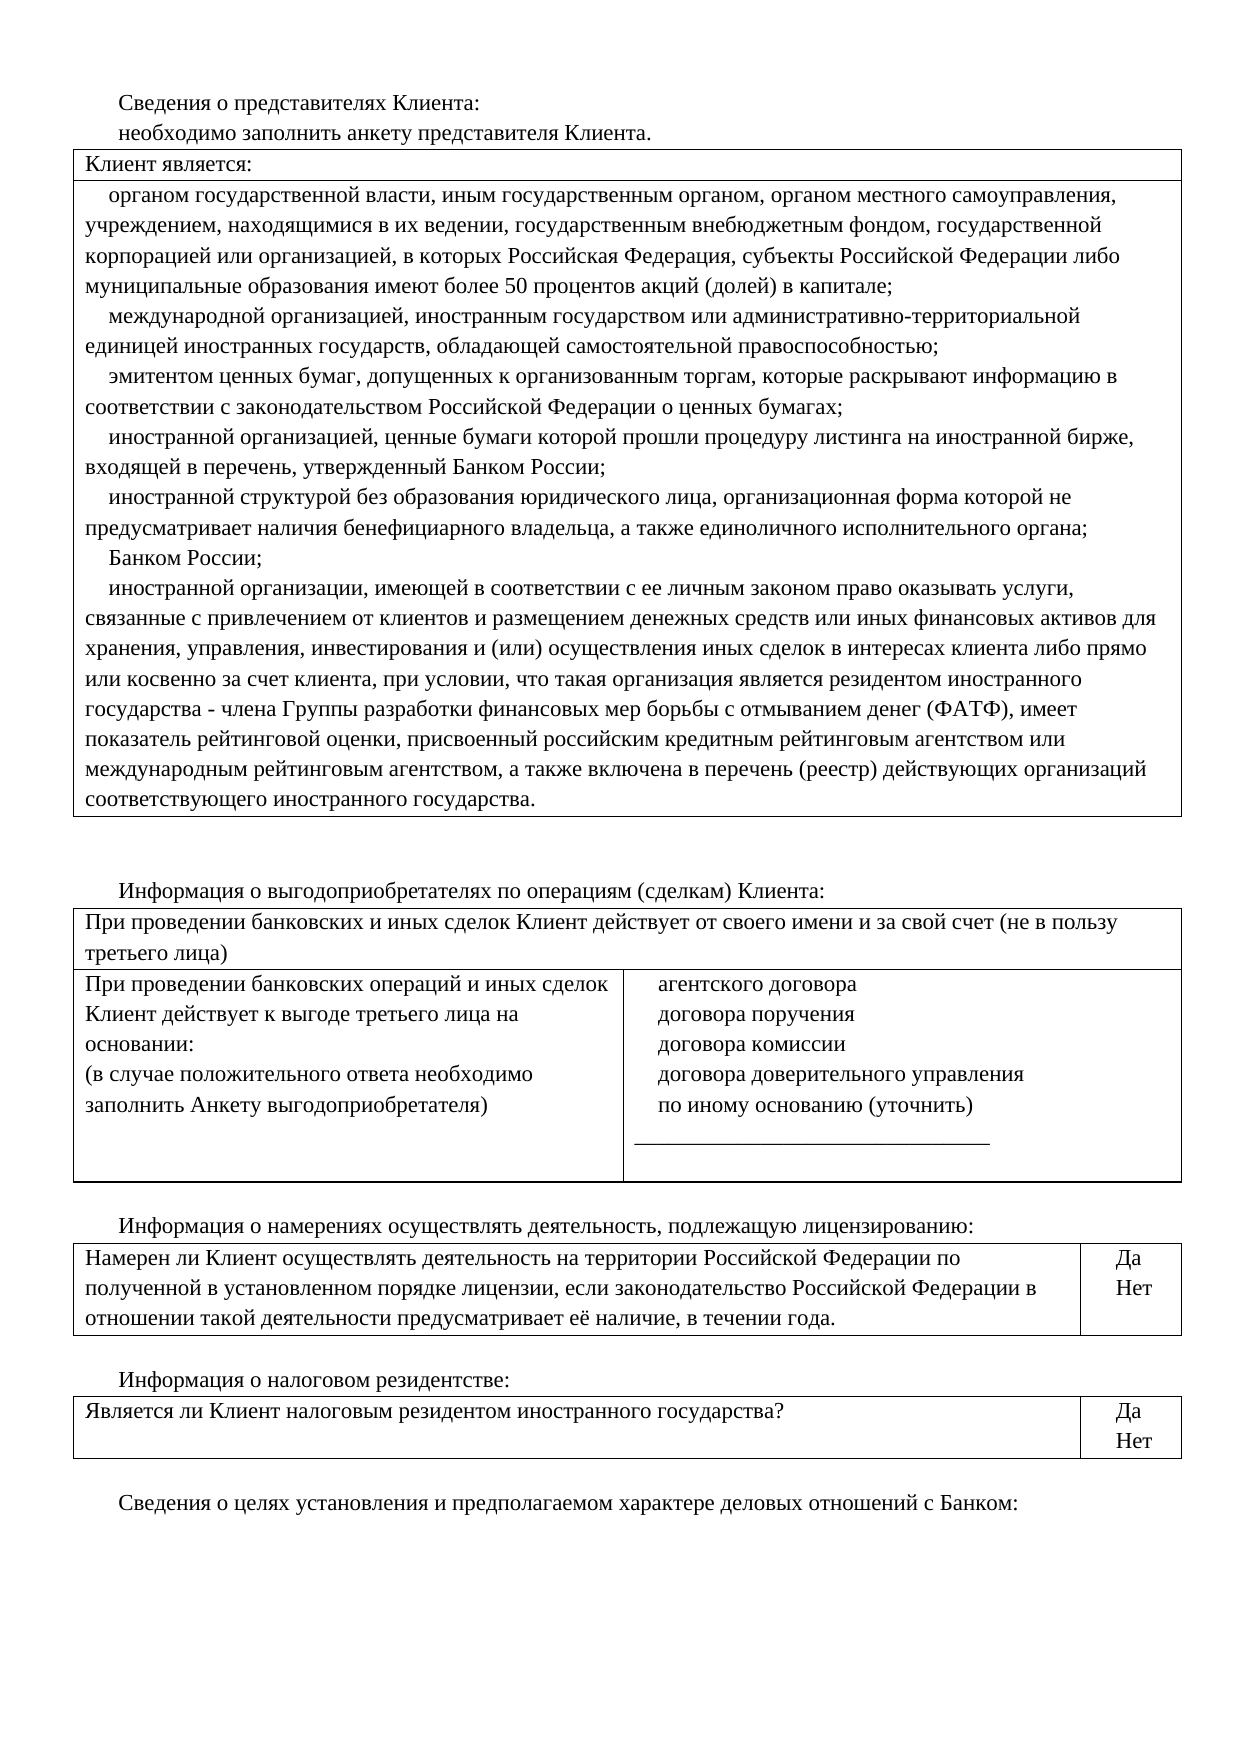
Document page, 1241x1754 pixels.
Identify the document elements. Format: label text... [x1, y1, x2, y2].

text Информация о намерениях осуществлять деятельность, подлежащую лицензированию: [118, 1213, 1152, 1239]
table_header При проведении банковских и иных сделок Клиент действует от своего имени и за свой счет (не в пользу третьего лица)  [74, 909, 1181, 969]
text Сведения о представителях Клиента: [118, 89, 1152, 115]
table_cell При проведении банковских операций и иных сделок Клиент действует к выгоде третьего лица на основании: (в случае положительного ответа необходимо заполнить Анкету выгодоприобретателя) [74, 970, 623, 1181]
text Информация о выгодоприобретателях по операциям (сделкам) Клиента: [118, 877, 1152, 903]
text Сведения о целях установления и предполагаемом характере деловых отношений с Банком: [118, 1489, 1152, 1515]
table_header Клиент является: [74, 150, 1181, 180]
table_header  Да  Нет [1081, 1244, 1181, 1334]
table_cell  органом государственной власти, иным государственным органом, органом местного самоуправления, учреждением, находящимися в их ведении, государственным внебюджетным фондом, государственной корпорацией или организацией, в которых Российская Федерация, субъекты Российской Федерации либо муниципальные образования имеют более 50 процентов акций (долей) в капитале;  международной организацией, иностранным государством или административно-территориальной единицей иностранных государств, обладающей самостоятельной правоспособностью;  эмитентом ценных бумаг, допущенных к организованным торгам, которые раскрывают информацию в соответствии с законодательством Российской Федерации о ценных бумагах;  иностранной организацией, ценные бумаги которой прошли процедуру листинга на иностранной бирже, входящей в перечень, утвержденный Банком России;  иностранной структурой без образования юридического лица, организационная форма которой не предусматривает наличия бенефициарного владельца, а также единоличного исполнительного органа;  Банком России;  иностранной организации, имеющей в соответствии с ее личным законом право оказывать услуги, связанные с привлечением от клиентов и размещением денежных средств или иных финансовых активов для хранения, управления, инвестирования и (или) осуществления иных сделок в интересах клиента либо прямо или косвенно за счет клиента, при условии, что такая организация является резидентом иностранного государства - члена Группы разработки финансовых мер борьбы с отмыванием денег (ФАТФ), имеет показатель рейтинговой оценки, присвоенный российским кредитным рейтинговым агентством или международным рейтинговым агентством, а также включена в перечень (реестр) действующих организаций соответствующего иностранного государства. [74, 181, 1181, 816]
table_cell  агентского договора  договора поручения  договора комиссии  договора доверительного управления  по иному основанию (уточнить) _______________________________ [624, 970, 1181, 1181]
table_header Является ли Клиент налоговым резидентом иностранного государства? [74, 1397, 1080, 1457]
table_header  Да  Нет [1081, 1397, 1181, 1457]
table_header Намерен ли Клиент осуществлять деятельность на территории Российской Федерации по полученной в установленном порядке лицензии, если законодательство Российской Федерации в отношении такой деятельности предусматривает её наличие, в течении года. [74, 1244, 1080, 1334]
text необходимо заполнить анкету представителя Клиента. [118, 119, 1152, 145]
text Информация о налоговом резидентстве: [118, 1366, 1152, 1392]
